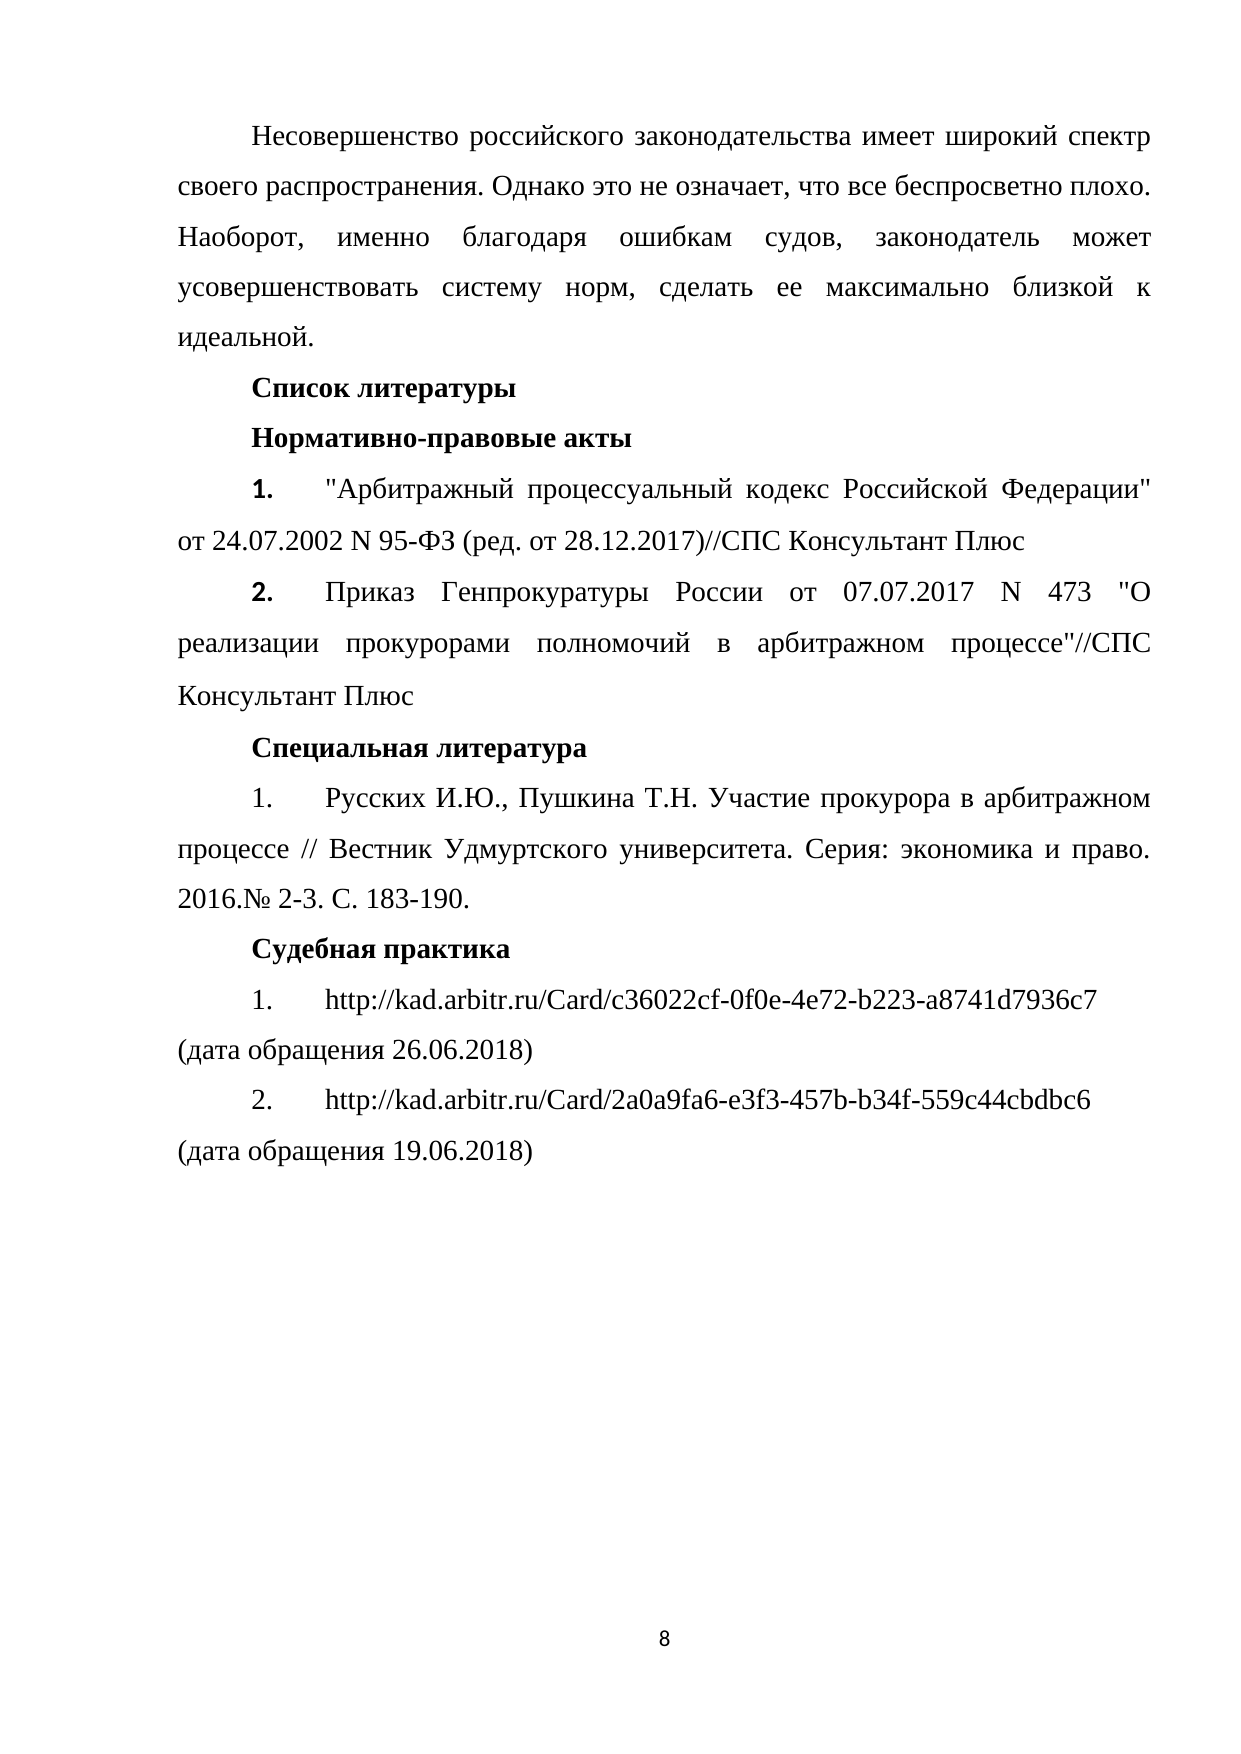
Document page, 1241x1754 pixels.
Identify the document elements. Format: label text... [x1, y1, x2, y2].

list "Арбитражный процессуальный кодекс Российской Федерации" от 24.07.2002 N 95-ФЗ (ред. от 28.12.2017)//СПС Консультант Плюс [177, 470, 1152, 556]
text Специальная литература [177, 730, 1152, 764]
text Список литературы [177, 370, 1152, 403]
list http://kad.arbitr.ru/Card/2a0a9fa6-e3f3-457b-b34f-559c44cbdbc6 (дата обращения 19.06.2018) [177, 1082, 1152, 1166]
list http://kad.arbitr.ru/Card/c36022cf-0f0e-4e72-b223-a8741d7936c7 (дата обращения 26.06.2018) [177, 982, 1152, 1066]
text Судебная практика [177, 931, 1152, 965]
text Несовершенство российского законодательства имеет широкий спектр своего распространения. Однако это не означает, что все беспросветно плохо. Наоборот, именно благодаря ошибкам судов, законодатель может усовершенствовать систему норм, сделать ее максимально близкой к идеальной. [177, 118, 1152, 353]
text Нормативно-правовые акты [177, 420, 1152, 453]
list Приказ Генпрокуратуры России от 07.07.2017 N 473 "О реализации прокурорами полномочий в арбитражном процессе"//СПС Консультант Плюс [177, 573, 1152, 712]
list Русских И.Ю., Пушкина Т.Н. Участие прокурора в арбитражном процессе // Вестник Удмуртского университета. Серия: экономика и право. 2016.№ 2-3. С. 183-190. [177, 781, 1152, 915]
